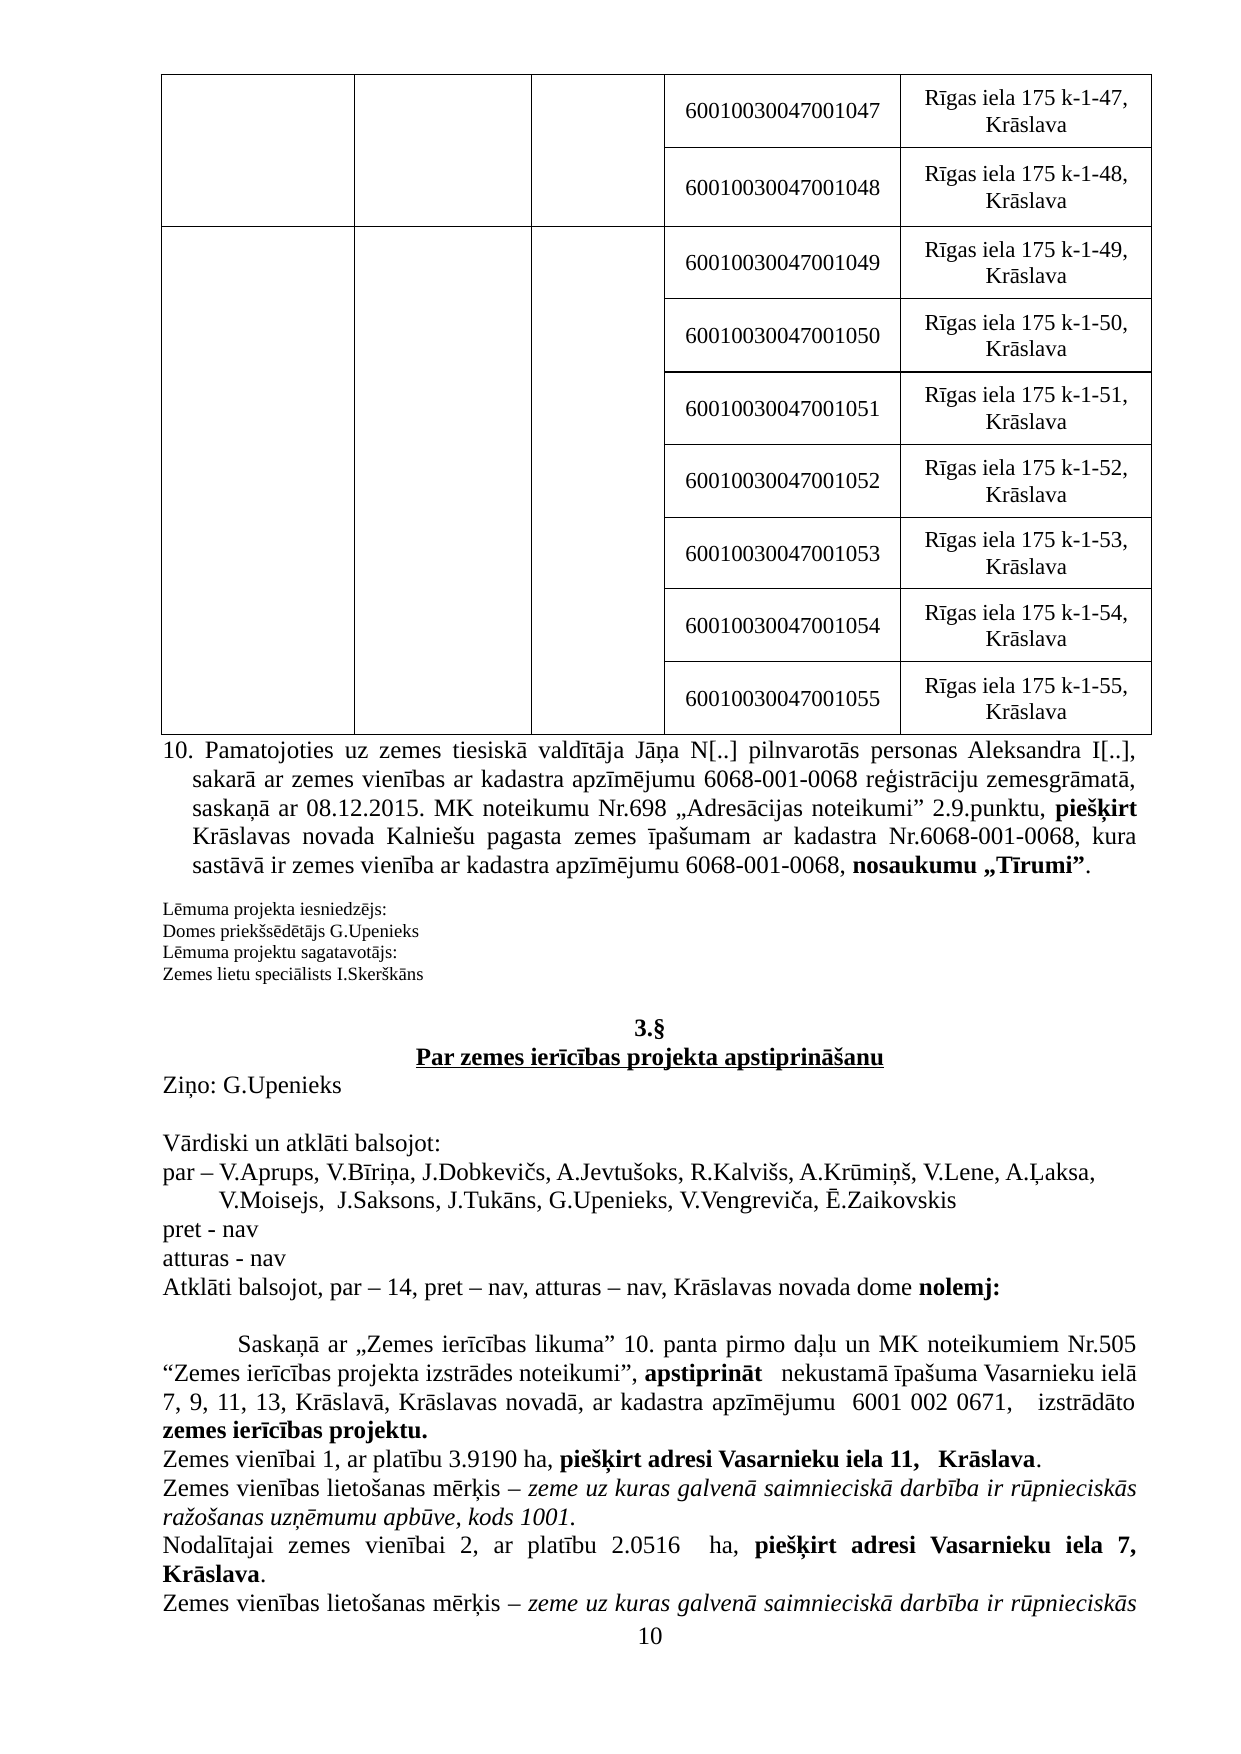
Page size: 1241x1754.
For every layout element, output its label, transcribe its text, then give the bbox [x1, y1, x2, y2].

table_cell Rīgas iela 175 k-1-51, Krāslava [901, 373, 1151, 443]
table_cell Rīgas iela 175 k-1-50, Krāslava [901, 299, 1151, 371]
text Domes priekšsēdētājs G.Upenieks [162, 919, 1137, 941]
table_cell 60010030047001049 [665, 227, 900, 297]
table_cell Rīgas iela 175 k-1-53, Krāslava [901, 518, 1151, 588]
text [162, 1588, 1137, 1617]
table_cell [162, 227, 354, 734]
table_cell 60010030047001047 [665, 75, 900, 147]
text Lēmuma projekta iesniedzējs: [162, 898, 1137, 919]
text Zemes vienībai 1, ar platību 3.9190 ha, piešķirt adresi Vasarnieku iela 11, Krāslava. [162, 1444, 1137, 1473]
text Par zemes ierīcības projekta apstiprināšanu [162, 1042, 1137, 1071]
text Atklāti balsojot, par – 14, pret – nav, atturas – nav, Krāslavas novada dome nolemj: [162, 1272, 1137, 1301]
text Zemes lietu speciālists I.Skerškāns [162, 963, 1137, 984]
text pret - nav [162, 1214, 1137, 1243]
table_cell Rīgas iela 175 k-1-47, Krāslava [901, 75, 1151, 147]
text Lēmuma projektu sagatavotājs: [162, 941, 1137, 963]
text V.Moisejs, J.Saksons, J.Tukāns, G.Upenieks, V.Vengreviča, Ē.Zaikovskis [162, 1186, 1137, 1214]
table_cell 60010030047001053 [665, 518, 900, 588]
text Ziņo: G.Upenieks [162, 1071, 1137, 1099]
text 3.§ [162, 1013, 1137, 1042]
text Vārdiski un atklāti balsojot: [162, 1128, 1137, 1157]
text par – V.Aprups, V.Bīriņa, J.Dobkevičs, A.Jevtušoks, R.Kalvišs, A.Krūmiņš, V.Lene, A.Ļaksa, [162, 1157, 1137, 1186]
table_cell Rīgas iela 175 k-1-49, Krāslava [901, 227, 1151, 297]
table_cell Rīgas iela 175 k-1-54, Krāslava [901, 589, 1151, 661]
table_cell Rīgas iela 175 k-1-48, Krāslava [901, 148, 1151, 226]
table_cell Rīgas iela 175 k-1-52, Krāslava [901, 445, 1151, 517]
table_cell 60010030047001055 [665, 662, 900, 734]
text Saskaņā ar „Zemes ierīcības likuma” 10. panta pirmo daļu un MK noteikumiem Nr.505 “Zemes ierīcības projekta izstrādes noteikumi”, apstiprināt nekustamā īpašuma Vasarnieku ielā 7, 9, 11, 13, Krāslavā, Krāslavas novadā, ar kadastra apzīmējumu 6001 002 0671, izstrādāto zemes ierīcības projektu. [162, 1329, 1137, 1444]
table_cell 60010030047001050 [665, 299, 900, 371]
table_cell Rīgas iela 175 k-1-55, Krāslava [901, 662, 1151, 734]
text atturas - nav [162, 1243, 1137, 1272]
table_cell [532, 227, 664, 734]
table_cell 60010030047001052 [665, 445, 900, 517]
text 10. Pamatojoties uz zemes tiesiskā valdītāja Jāņa N[..] pilnvarotās personas Aleksandra I[..], sakarā ar zemes vienības ar kadastra apzīmējumu 6068-001-0068 reģistrāciju zemesgrāmatā, saskaņā ar 08.12.2015. MK noteikumu Nr.698 „Adresācijas noteikumi” 2.9.punktu, piešķirt Krāslavas novada Kalniešu pagasta zemes īpašumam ar kadastra Nr.6068-001-0068, kura sastāvā ir zemes vienība ar kadastra apzīmējumu 6068-001-0068, nosaukumu „Tīrumi”. [162, 735, 1137, 879]
table_cell [355, 227, 531, 734]
table_cell 60010030047001048 [665, 148, 900, 226]
text Nodalītajai zemes vienībai 2, ar platību 2.0516 ha, piešķirt adresi Vasarnieku iela 7, Krāslava. [162, 1531, 1137, 1588]
table_cell 60010030047001054 [665, 589, 900, 661]
text Zemes vienības lietošanas mērķis – zeme uz kuras galvenā saimnieciskā darbība ir rūpnieciskās ražošanas uzņēmumu apbūve, kods 1001. [162, 1473, 1137, 1531]
table_cell 60010030047001051 [665, 373, 900, 443]
